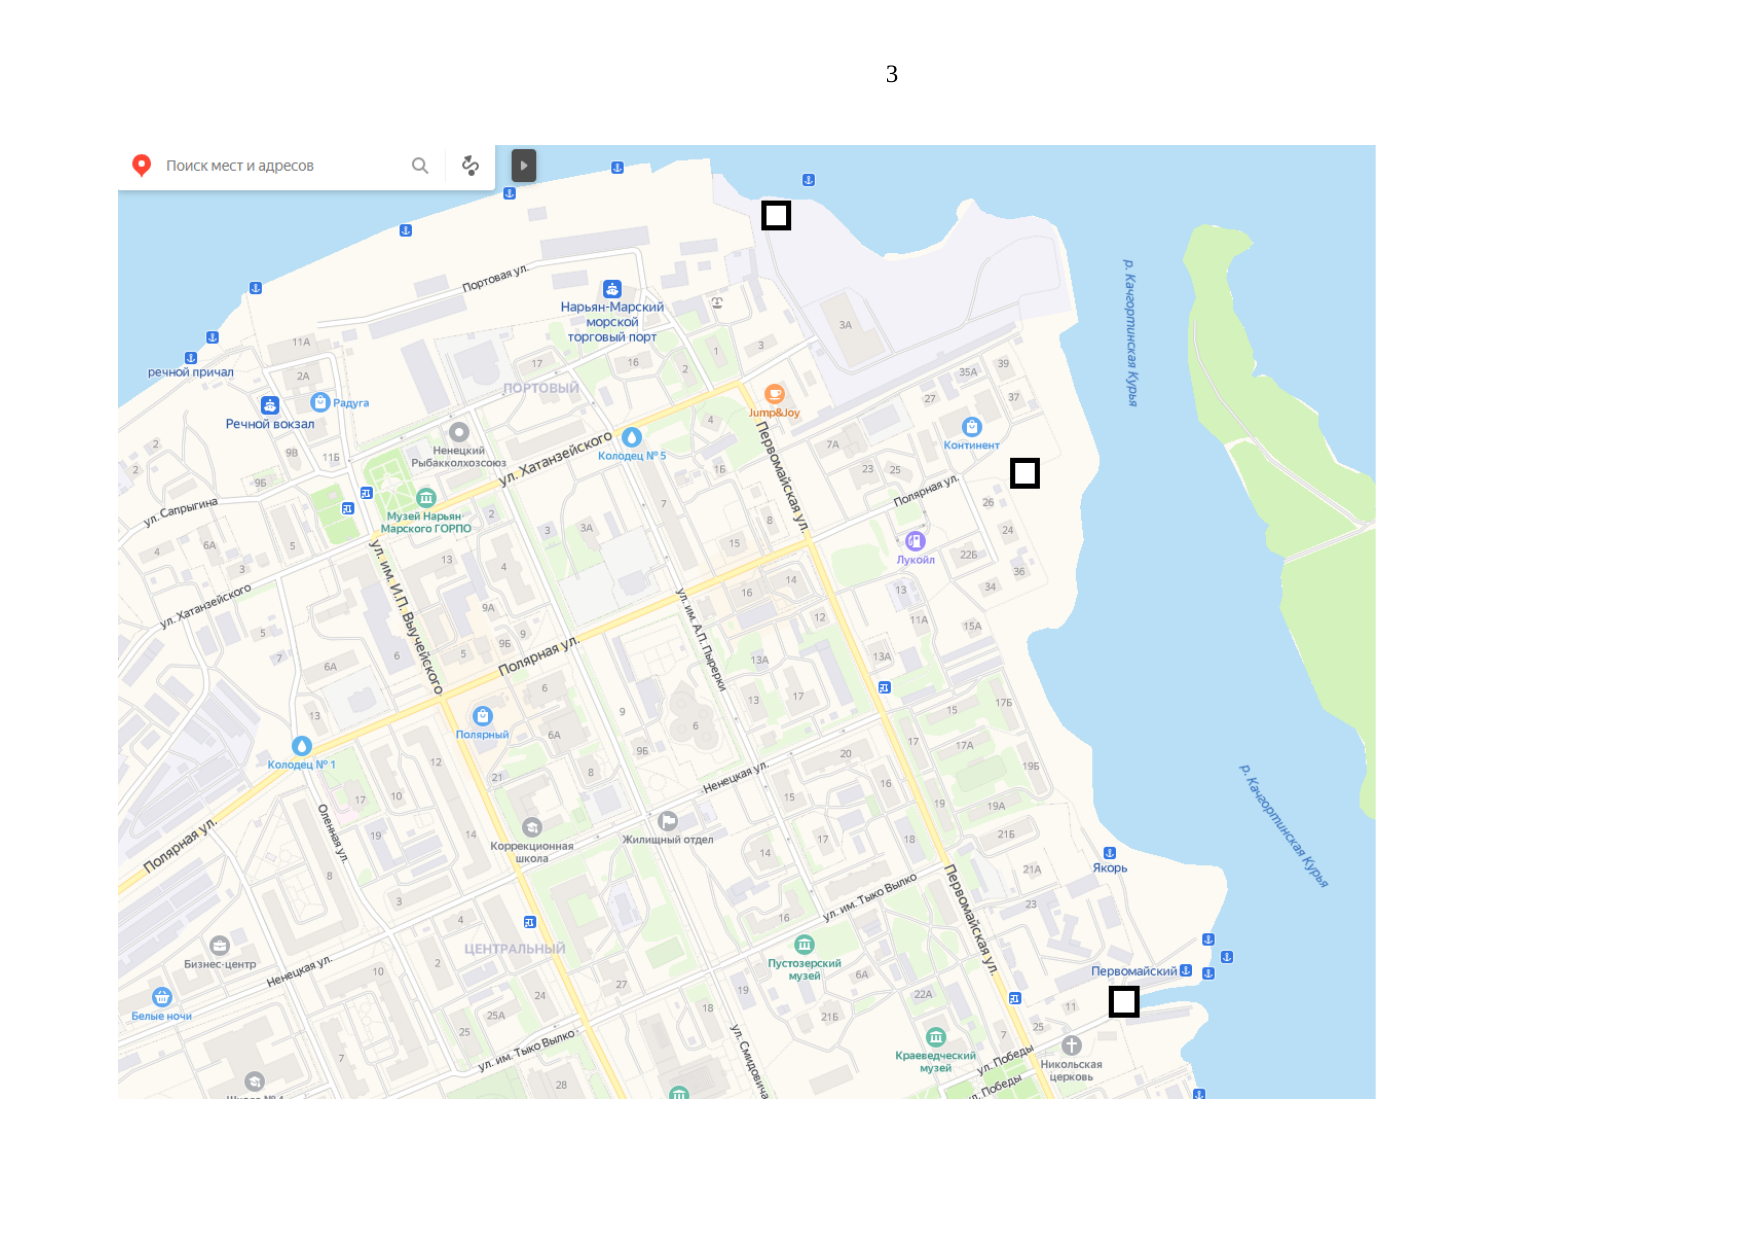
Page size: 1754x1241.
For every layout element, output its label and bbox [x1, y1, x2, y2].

picture [118, 145, 1376, 1099]
